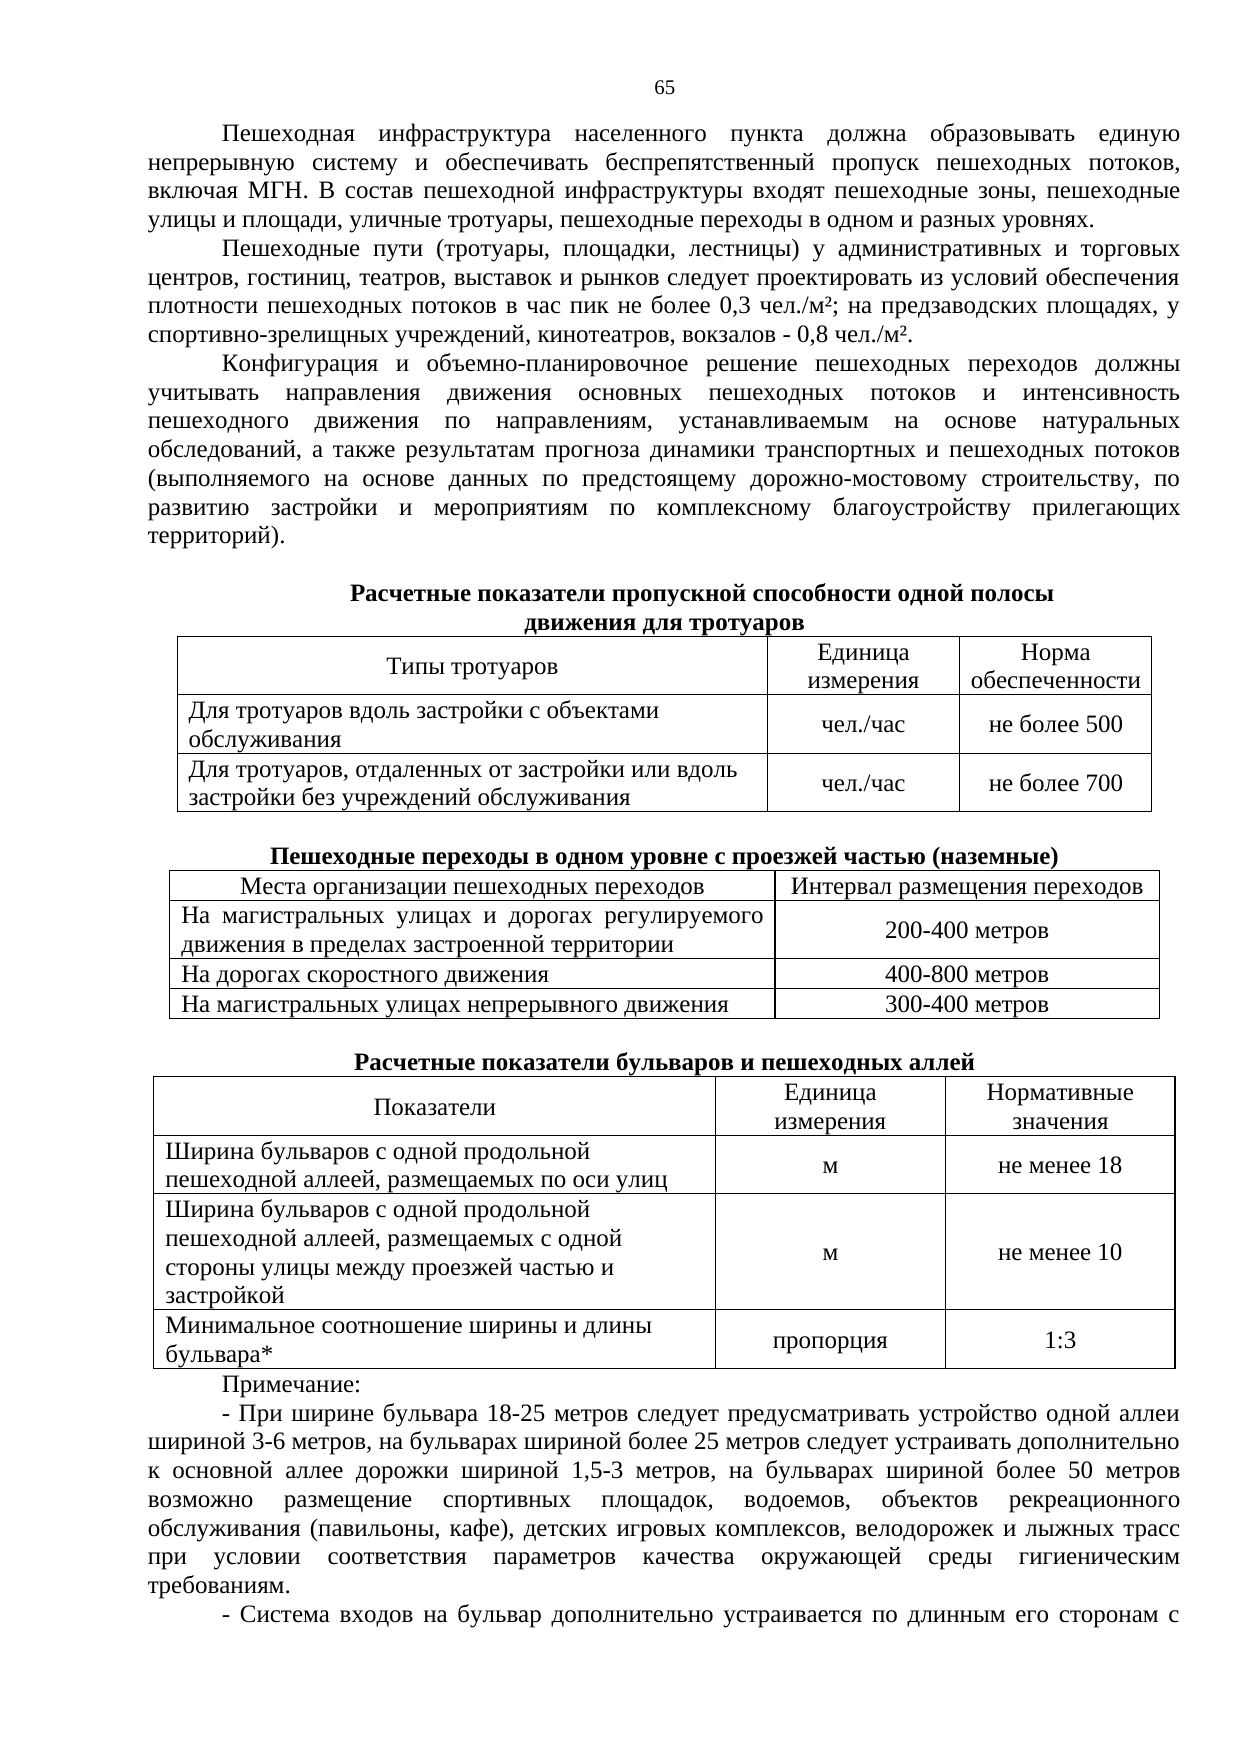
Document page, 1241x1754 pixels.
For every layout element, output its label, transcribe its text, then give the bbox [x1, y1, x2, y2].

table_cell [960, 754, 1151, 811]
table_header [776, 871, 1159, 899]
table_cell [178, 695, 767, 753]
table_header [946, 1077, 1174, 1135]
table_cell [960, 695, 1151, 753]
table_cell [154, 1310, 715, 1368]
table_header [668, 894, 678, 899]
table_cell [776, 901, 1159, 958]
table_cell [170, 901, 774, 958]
text Конфигурация и объемно-планировочное решение пешеходных переходов должны учитывать направления движения основных пешеходных потоков и интенсивность пешеходного движения по направлениям, устанавливаемым на основе натуральных обследований, а также результатам прогноза динамики транспортных и пешеходных потоков (выполняемого на основе данных по предстоящему дорожно-мостовому строительству, по развитию застройки и мероприятиям по комплексному благоустройству прилегающих территорий). [148, 348, 1181, 549]
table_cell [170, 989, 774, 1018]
text Расчетные показатели бульваров и пешеходных аллей [148, 1047, 1181, 1076]
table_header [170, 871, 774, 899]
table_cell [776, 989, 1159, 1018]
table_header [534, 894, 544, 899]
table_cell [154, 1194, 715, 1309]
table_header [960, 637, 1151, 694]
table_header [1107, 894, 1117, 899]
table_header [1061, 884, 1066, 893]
text Пешеходные пути (тротуары, площадки, лестницы) у административных и торговых центров, гостиниц, театров, выставок и рынков следует проектировать из условий обеспечения плотности пешеходных потоков в час пик не более 0,3 чел./м²; на предзаводских площадях, у спортивно-зрелищных учреждений, кинотеатров, вокзалов - 0,8 чел./м². [148, 233, 1181, 348]
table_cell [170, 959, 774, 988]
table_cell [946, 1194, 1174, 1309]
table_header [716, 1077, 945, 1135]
text Примечание: [148, 1369, 1181, 1398]
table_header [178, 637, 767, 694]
text Пешеходные переходы в одном уровне с проезжей частью (наземные) [148, 841, 1181, 870]
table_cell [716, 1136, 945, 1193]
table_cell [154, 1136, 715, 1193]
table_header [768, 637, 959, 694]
text Пешеходная инфраструктура населенного пункта должна образовывать единую непрерывную систему и обеспечивать беспрепятственный пропуск пешеходных потоков, включая МГН. В состав пешеходной инфраструктуры входят пешеходные зоны, пешеходные улицы и площади, уличные тротуары, пешеходные переходы в одном и разных уровнях. [148, 118, 1181, 233]
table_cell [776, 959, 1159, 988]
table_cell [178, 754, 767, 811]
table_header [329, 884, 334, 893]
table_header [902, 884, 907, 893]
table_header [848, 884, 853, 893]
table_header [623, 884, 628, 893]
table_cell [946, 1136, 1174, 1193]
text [148, 1599, 1181, 1628]
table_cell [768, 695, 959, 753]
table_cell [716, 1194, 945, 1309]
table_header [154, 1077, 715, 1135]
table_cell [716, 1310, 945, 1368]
text - При ширине бульвара 18-25 метров следует предусматривать устройство одной аллеи шириной 3-6 метров, на бульварах шириной более 25 метров следует устраивать дополнительно к основной аллее дорожки шириной 1,5-3 метров, на бульварах шириной более 50 метров возможно размещение спортивных площадок, водоемов, объектов рекреационного обслуживания (павильоны, кафе), детских игровых комплексов, велодорожек и лыжных трасс при условии соответствия параметров качества окружающей среды гигиеническим требованиям. [148, 1398, 1181, 1599]
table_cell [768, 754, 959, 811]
text Расчетные показатели пропускной способности одной полосы движения для тротуаров [148, 578, 1181, 636]
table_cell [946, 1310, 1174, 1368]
